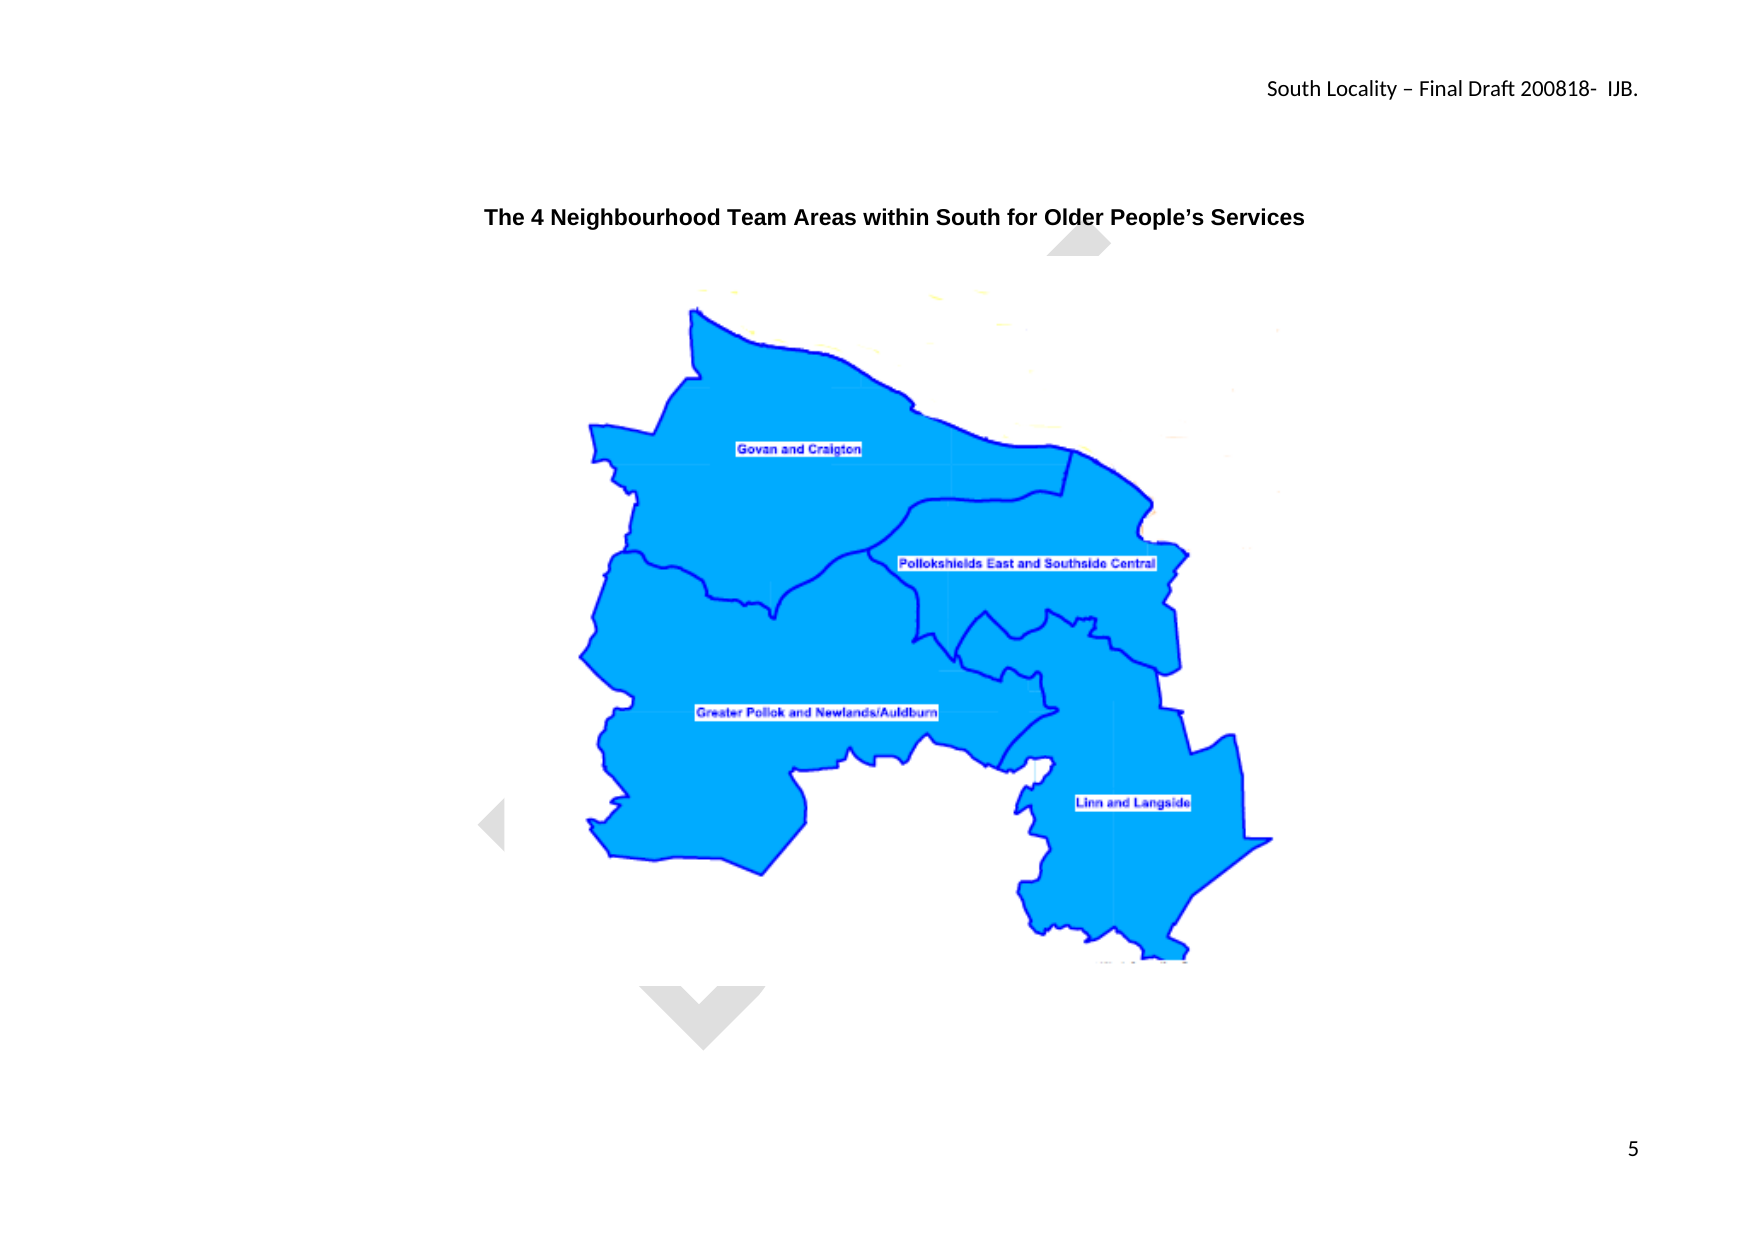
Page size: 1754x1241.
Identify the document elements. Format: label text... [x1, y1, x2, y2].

text The 4 Neighbourhood Team Areas within South for Older People’s Services [150, 204, 1639, 231]
picture [504, 256, 1391, 986]
